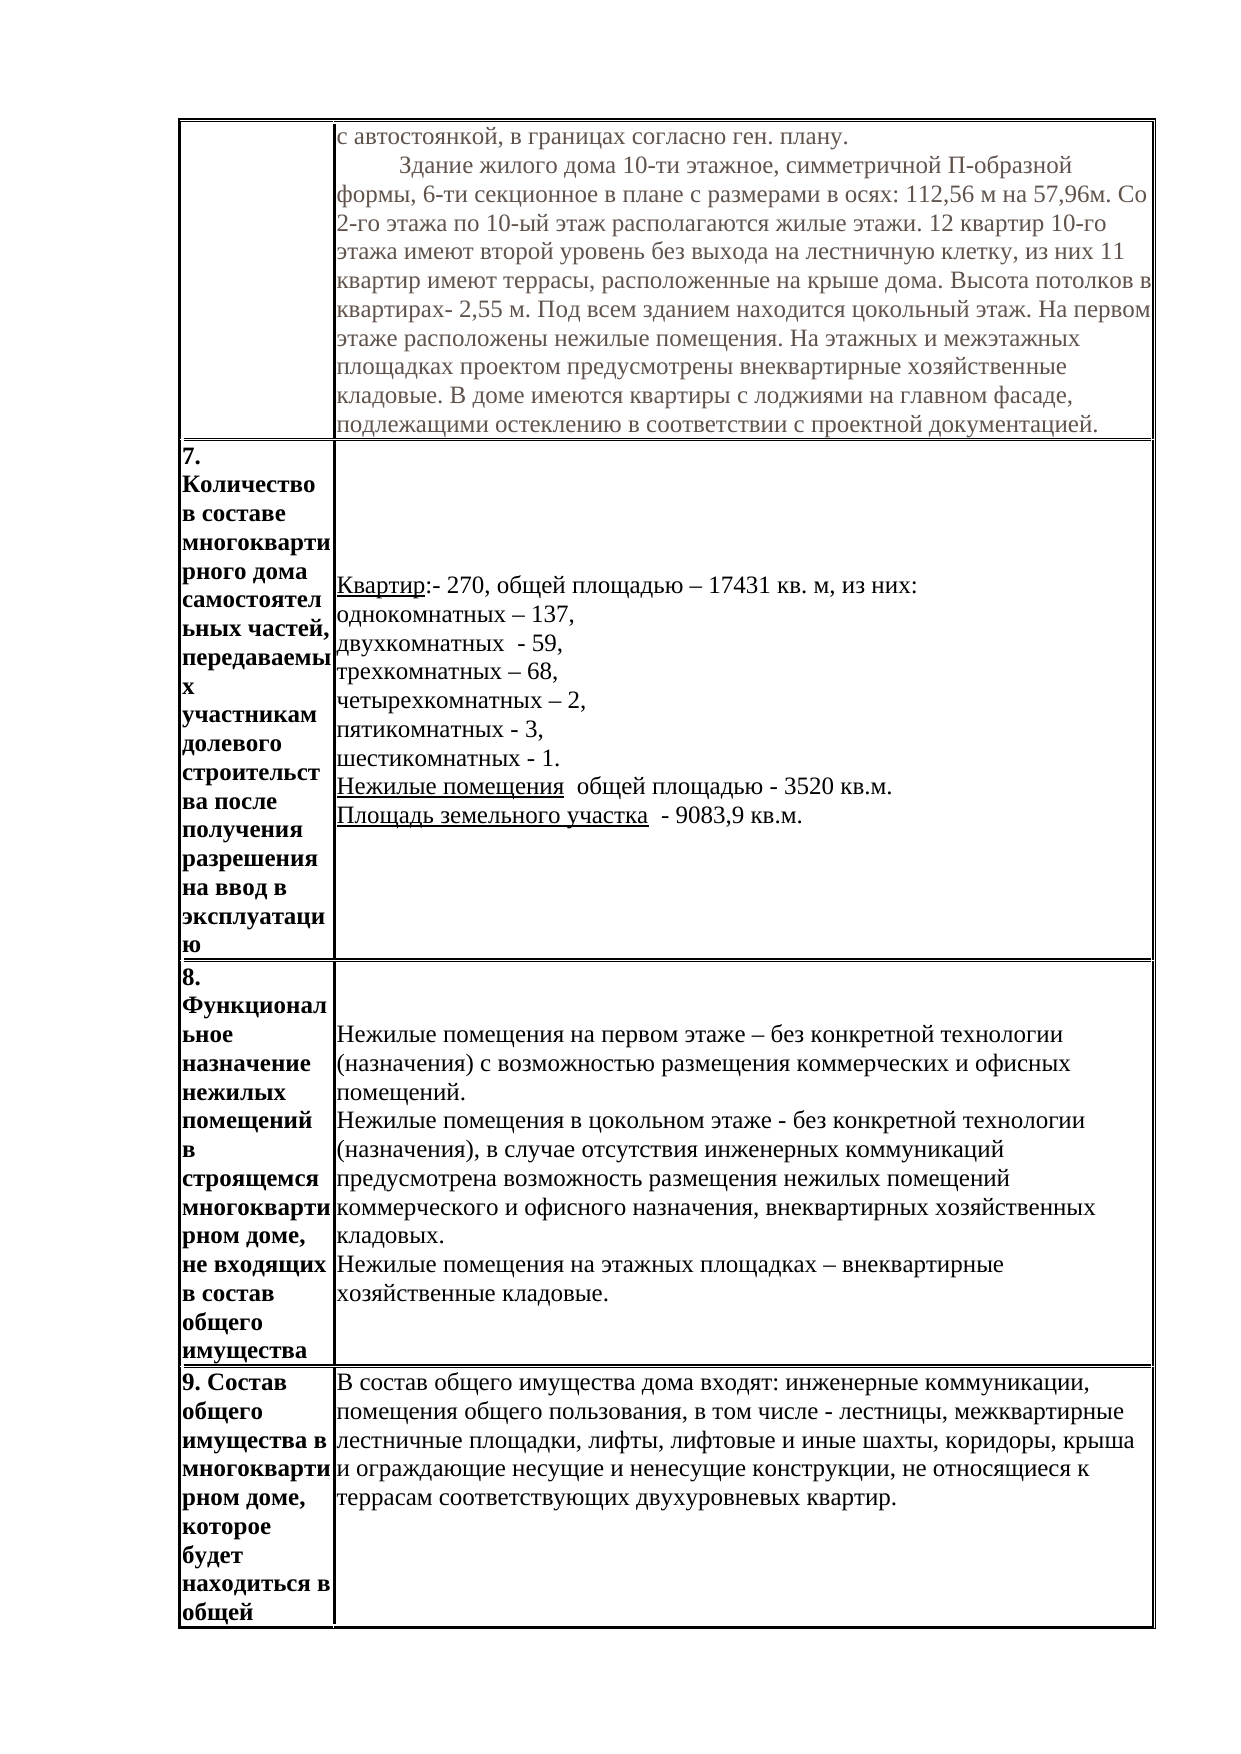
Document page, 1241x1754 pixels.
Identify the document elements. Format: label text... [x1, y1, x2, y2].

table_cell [181, 120, 334, 438]
table_cell Нежилые помещения на первом этаже – без конкретной технологии (назначения) с возможностью размещения коммерческих и офисных помещений. Нежилые помещения в цокольном этаже - без конкретной технологии (назначения), в случае отсутствия инженерных коммуникаций предусмотрена возможность размещения нежилых помещений коммерческого и офисного назначения, внеквартирных хозяйственных кладовых. Нежилые помещения на этажных площадках – внеквартирные хозяйственные кладовые. [336, 958, 1153, 1364]
table_cell 8. Функциональное назначение нежилых помещений в строящемся многоквартирном доме, не входящих в состав общего имущества [181, 958, 333, 1364]
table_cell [334, 1364, 1153, 1626]
table_cell Квартир:- 270, общей площадью – 17431 кв. м, из них: однокомнатных – 137, двухкомнатных - 59, трехкомнатных – 68, четырехкомнатных – 2, пятикомнатных - 3, шестикомнатных - 1. Нежилые помещения общей площадью - 3520 кв.м. Площадь земельного участка - 9083,9 кв.м. [334, 438, 1154, 958]
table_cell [334, 122, 1152, 438]
table_cell 7. Количество в составе многоквартирного дома самостоятельных частей, передаваемых участникам долевого строительства после получения разрешения на ввод в эксплуатацию [180, 438, 334, 958]
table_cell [181, 1364, 334, 1626]
